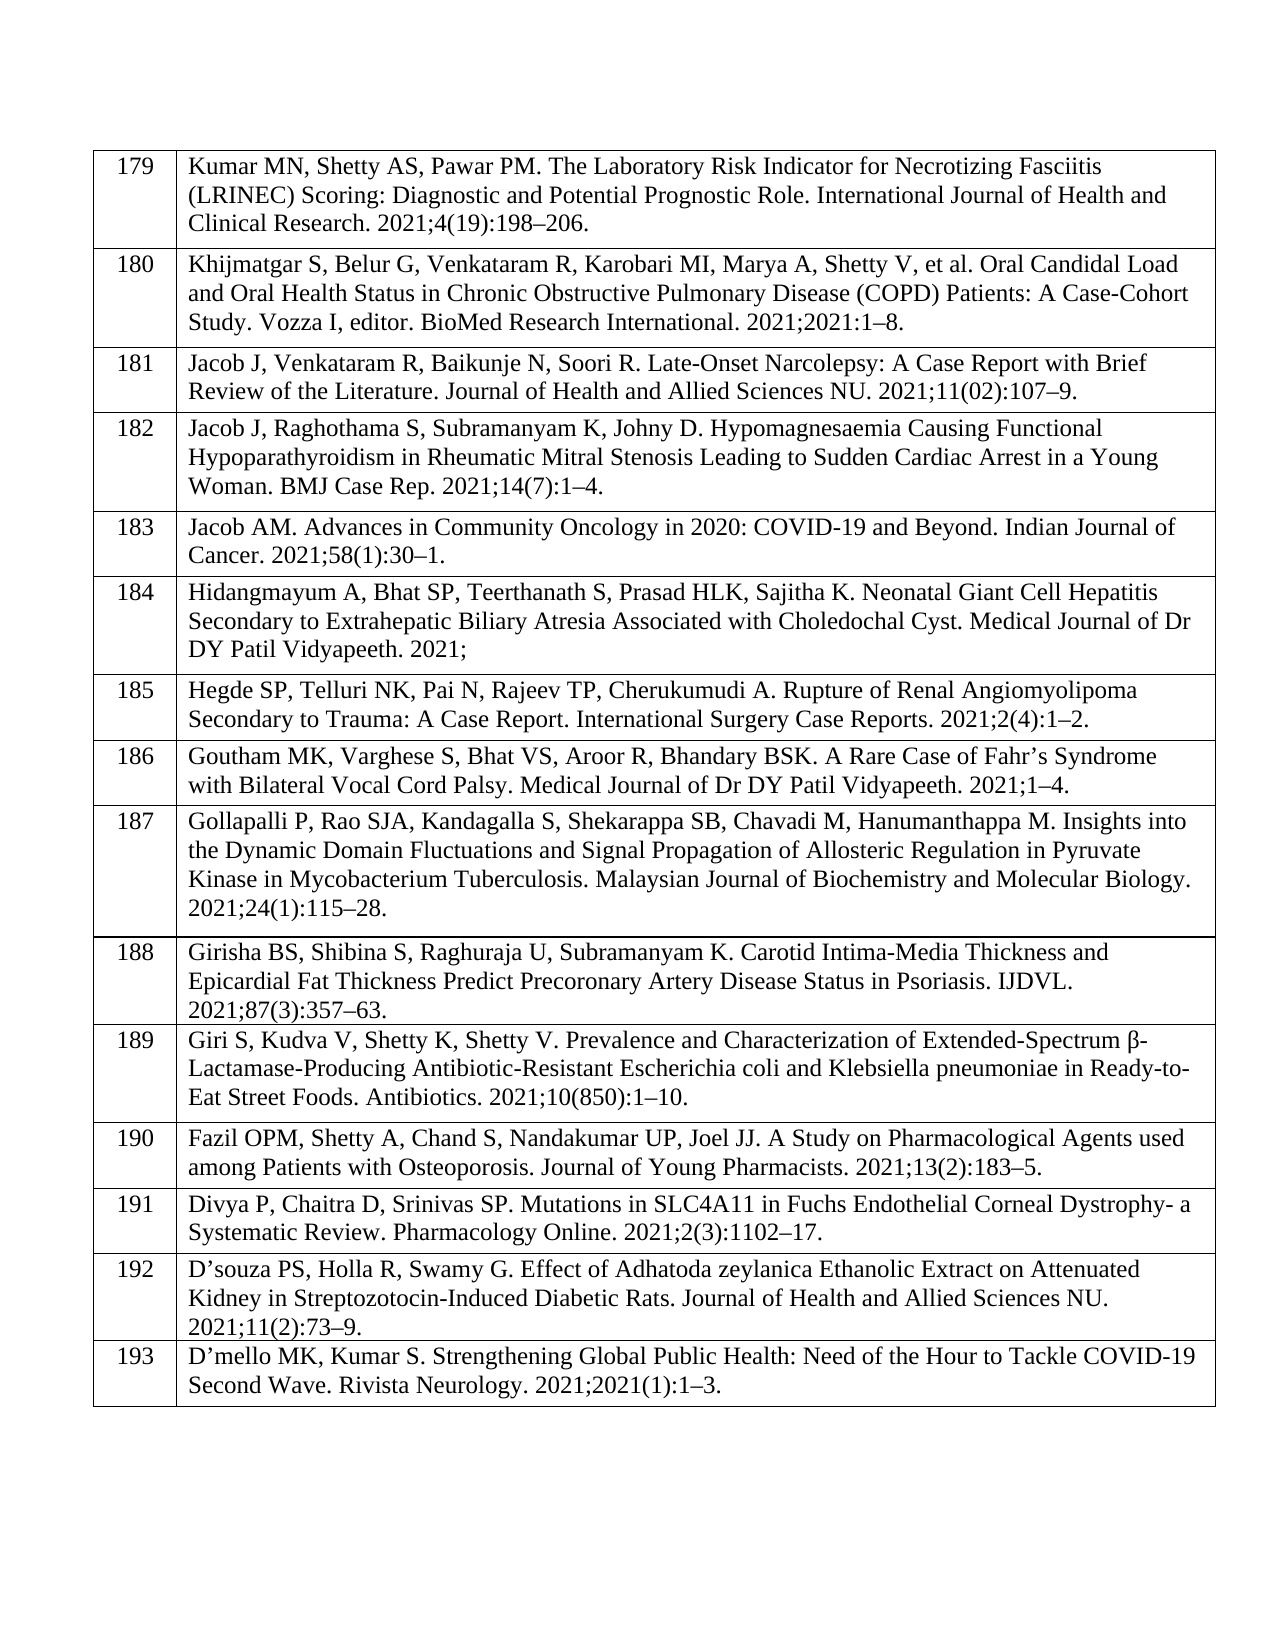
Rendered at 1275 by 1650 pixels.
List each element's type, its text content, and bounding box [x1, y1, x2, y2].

table_cell D’souza PS, Holla R, Swamy G. Effect of Adhatoda zeylanica Ethanolic Extract on Attenuated Kidney in Streptozotocin-Induced Diabetic Rats. Journal of Health and Allied Sciences NU. 2021;11(2):73–9. [177, 1254, 1215, 1340]
table_cell 181 [94, 348, 176, 412]
table_cell Hegde SP, Telluri NK, Pai N, Rajeev TP, Cherukumudi A. Rupture of Renal Angiomyolipoma Secondary to Trauma: A Case Report. International Surgery Case Reports. 2021;2(4):1–2. [177, 675, 1215, 740]
table_cell Divya P, Chaitra D, Srinivas SP. Mutations in SLC4A11 in Fuchs Endothelial Corneal Dystrophy- a Systematic Review. Pharmacology Online. 2021;2(3):1102–17. [177, 1189, 1215, 1253]
table_cell 185 [94, 675, 176, 740]
table_cell 182 [94, 413, 176, 511]
table_cell 189 [94, 1025, 176, 1122]
table_cell 179 [94, 151, 176, 248]
table_cell Girisha BS, Shibina S, Raghuraja U, Subramanyam K. Carotid Intima-Media Thickness and Epicardial Fat Thickness Predict Precoronary Artery Disease Status in Psoriasis. IJDVL. 2021;87(3):357–63. [177, 938, 1215, 1024]
table_cell Jacob J, Venkataram R, Baikunje N, Soori R. Late-Onset Narcolepsy: A Case Report with Brief Review of the Literature. Journal of Health and Allied Sciences NU. 2021;11(02):107–9. [177, 348, 1215, 412]
table_cell 186 [94, 741, 176, 805]
table_cell 187 [94, 806, 176, 936]
table_cell 188 [94, 938, 176, 1024]
table_cell 191 [94, 1189, 176, 1253]
table_cell D’mello MK, Kumar S. Strengthening Global Public Health: Need of the Hour to Tackle COVID-19 Second Wave. Rivista Neurology. 2021;2021(1):1–3. [177, 1341, 1215, 1406]
table_cell Kumar MN, Shetty AS, Pawar PM. The Laboratory Risk Indicator for Necrotizing Fasciitis (LRINEC) Scoring: Diagnostic and Potential Prognostic Role. International Journal of Health and Clinical Research. 2021;4(19):198–206. [177, 151, 1215, 248]
table_cell 184 [94, 577, 176, 674]
table_cell Fazil OPM, Shetty A, Chand S, Nandakumar UP, Joel JJ. A Study on Pharmacological Agents used among Patients with Osteoporosis. Journal of Young Pharmacists. 2021;13(2):183–5. [177, 1123, 1215, 1188]
table_cell Hidangmayum A, Bhat SP, Teerthanath S, Prasad HLK, Sajitha K. Neonatal Giant Cell Hepatitis Secondary to Extrahepatic Biliary Atresia Associated with Choledochal Cyst. Medical Journal of Dr DY Patil Vidyapeeth. 2021; [177, 577, 1215, 674]
table_cell 193 [94, 1341, 176, 1406]
table_cell Gollapalli P, Rao SJA, Kandagalla S, Shekarappa SB, Chavadi M, Hanumanthappa M. Insights into the Dynamic Domain Fluctuations and Signal Propagation of Allosteric Regulation in Pyruvate Kinase in Mycobacterium Tuberculosis. Malaysian Journal of Biochemistry and Molecular Biology. 2021;24(1):115–28. [177, 806, 1215, 936]
table_cell Jacob J, Raghothama S, Subramanyam K, Johny D. Hypomagnesaemia Causing Functional Hypoparathyroidism in Rheumatic Mitral Stenosis Leading to Sudden Cardiac Arrest in a Young Woman. BMJ Case Rep. 2021;14(7):1–4. [177, 413, 1215, 511]
table_cell 180 [94, 249, 176, 347]
table_cell Goutham MK, Varghese S, Bhat VS, Aroor R, Bhandary BSK. A Rare Case of Fahr’s Syndrome with Bilateral Vocal Cord Palsy. Medical Journal of Dr DY Patil Vidyapeeth. 2021;1–4. [177, 741, 1215, 805]
table_cell 190 [94, 1123, 176, 1188]
table_cell 192 [94, 1254, 176, 1340]
table_cell Giri S, Kudva V, Shetty K, Shetty V. Prevalence and Characterization of Extended-Spectrum β-Lactamase-Producing Antibiotic-Resistant Escherichia coli and Klebsiella pneumoniae in Ready-to-Eat Street Foods. Antibiotics. 2021;10(850):1–10. [177, 1025, 1215, 1122]
table_cell Jacob AM. Advances in Community Oncology in 2020: COVID-19 and Beyond. Indian Journal of Cancer. 2021;58(1):30–1. [177, 512, 1215, 576]
table_cell 183 [94, 512, 176, 576]
table_cell Khijmatgar S, Belur G, Venkataram R, Karobari MI, Marya A, Shetty V, et al. Oral Candidal Load and Oral Health Status in Chronic Obstructive Pulmonary Disease (COPD) Patients: A Case-Cohort Study. Vozza I, editor. BioMed Research International. 2021;2021:1–8. [177, 249, 1215, 347]
